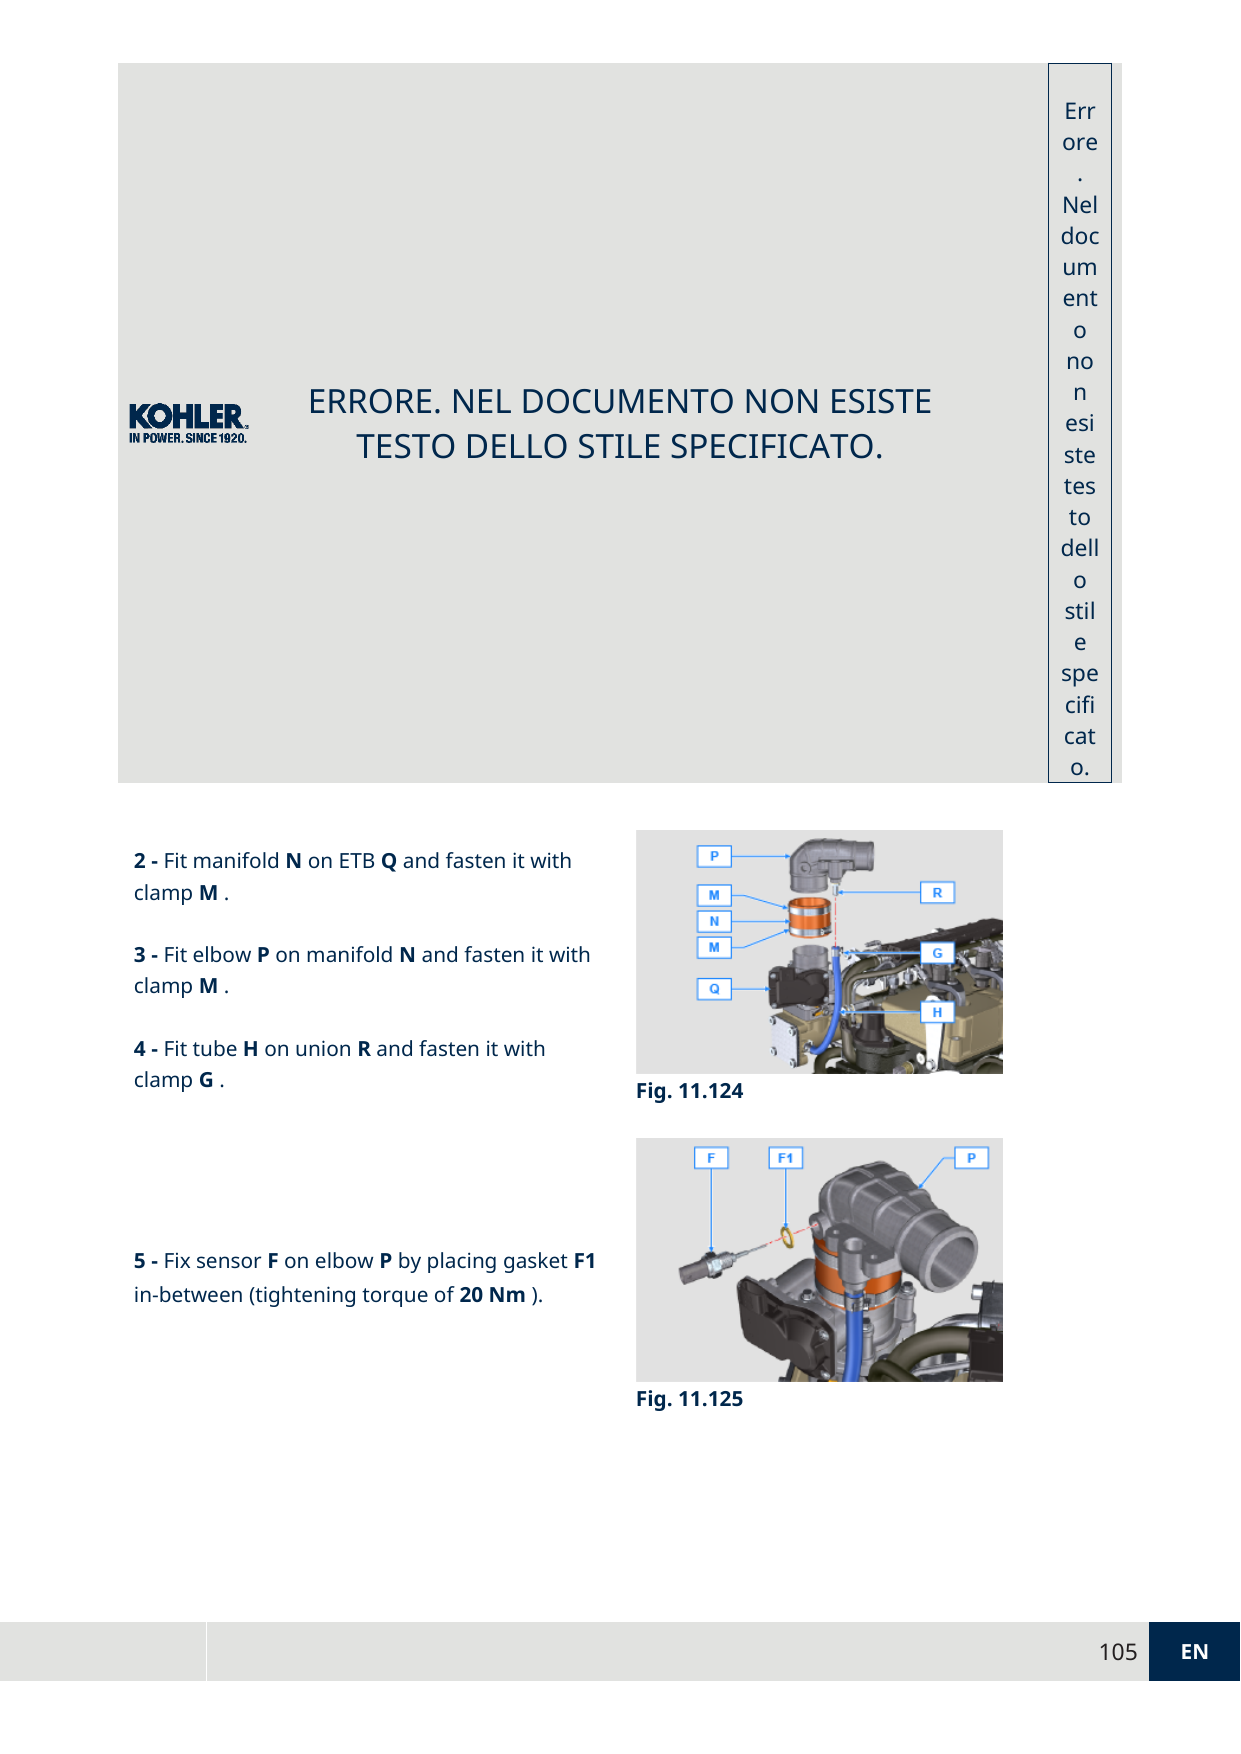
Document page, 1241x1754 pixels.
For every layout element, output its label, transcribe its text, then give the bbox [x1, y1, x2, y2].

picture [635, 830, 1003, 1074]
picture [129, 403, 249, 443]
table_cell 5 - Fix sensor F on elbow P by placing gasket F1 in-between (tightening torque of 20 Nm ). [118, 1123, 620, 1431]
table_cell Fig. 11.125 [620, 1123, 1122, 1431]
picture [635, 1138, 1003, 1382]
table_cell 2 - Fit manifold N on ETB Q and fasten it with clamp M . 3 - Fit elbow P on manifold N and fasten it with clamp M . 4 - Fit tube H on union R and fasten it with clamp G . [118, 815, 620, 1123]
table_cell Fig. 11.124 [620, 815, 1122, 1123]
